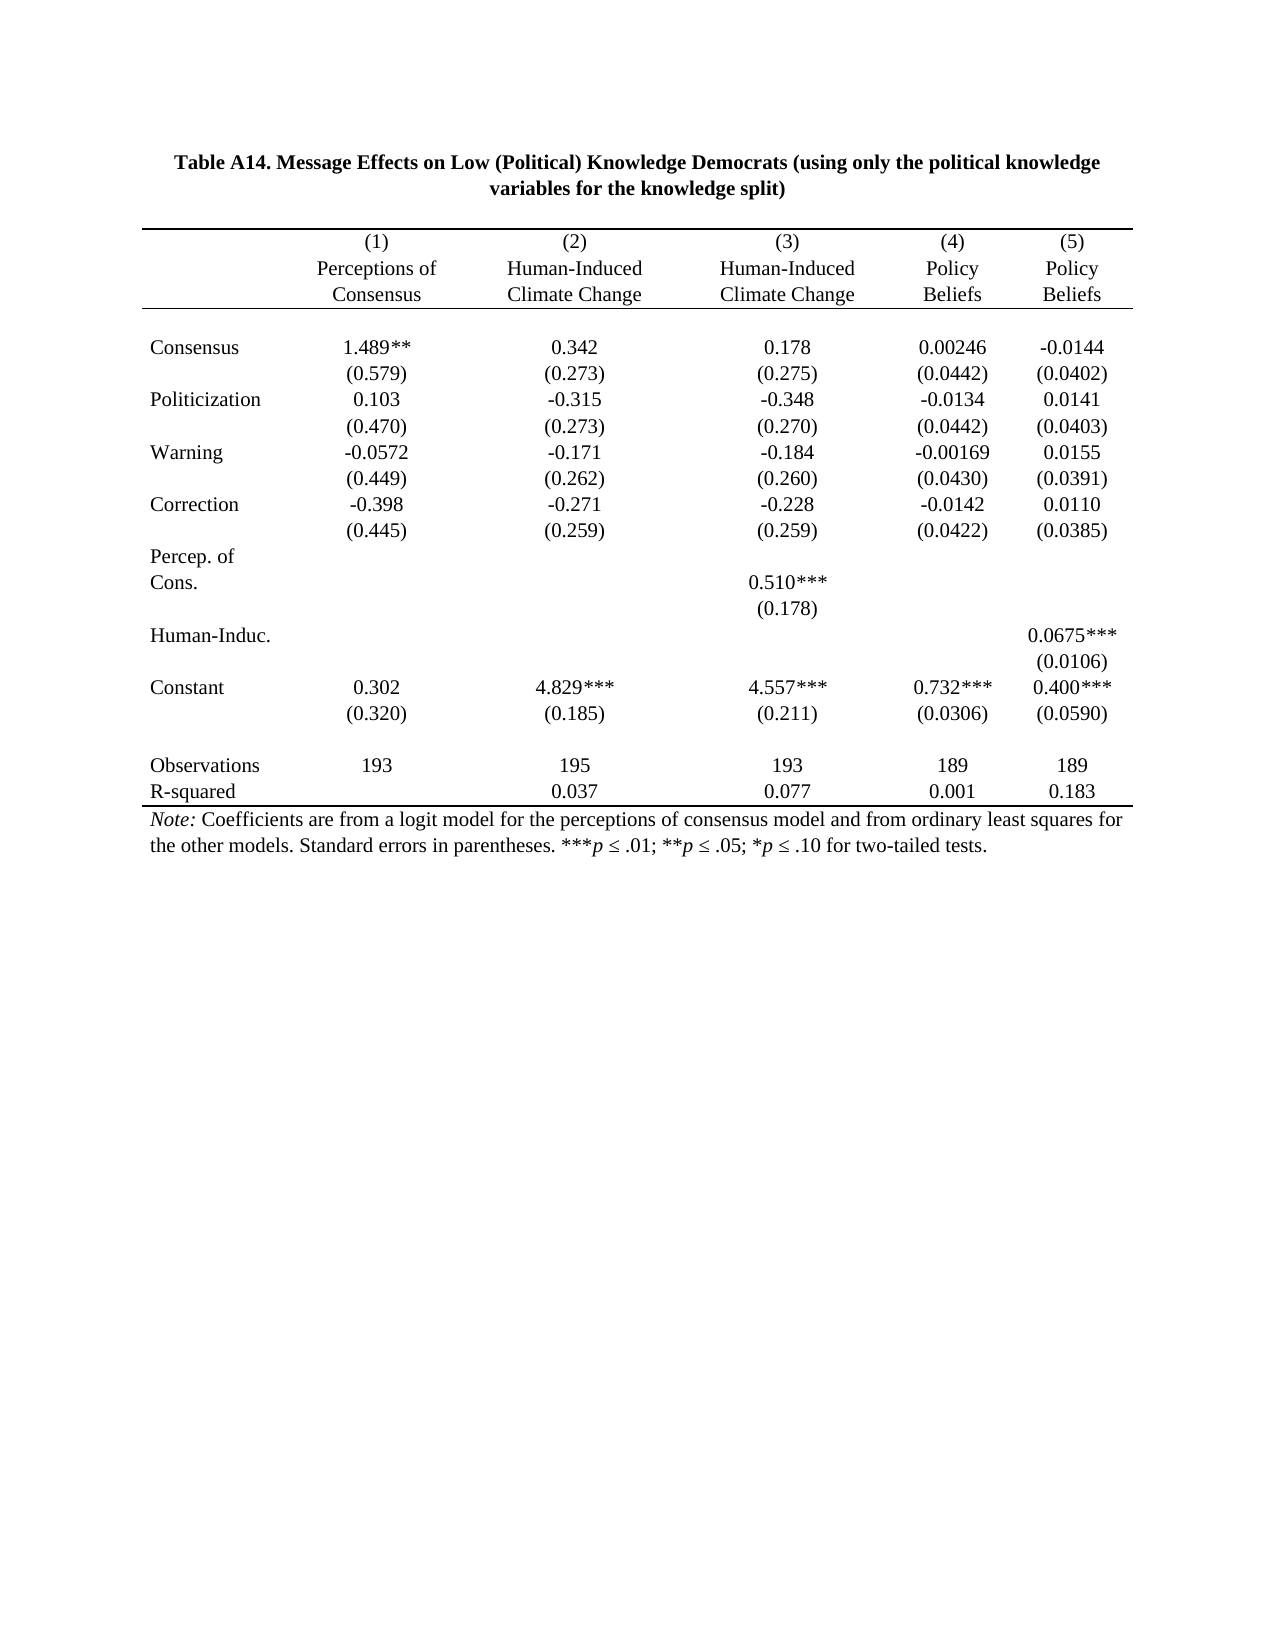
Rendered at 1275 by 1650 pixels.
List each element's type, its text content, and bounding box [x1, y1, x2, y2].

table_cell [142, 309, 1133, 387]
text Note: Coefficients are from a logit model for the perceptions of consensus model and from ordinary least squares for the other models. Standard errors in parentheses. ***p ≤ .01; **p ≤ .05; *p ≤ .10 for two-tailed tests. [150, 807, 1125, 857]
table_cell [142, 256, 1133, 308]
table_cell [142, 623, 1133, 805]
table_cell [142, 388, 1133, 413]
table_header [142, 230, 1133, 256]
text Table A14. Message Effects on Low (Political) Knowledge Democrats (using only the political knowledge variables for the knowledge split) [150, 150, 1125, 200]
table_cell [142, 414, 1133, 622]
